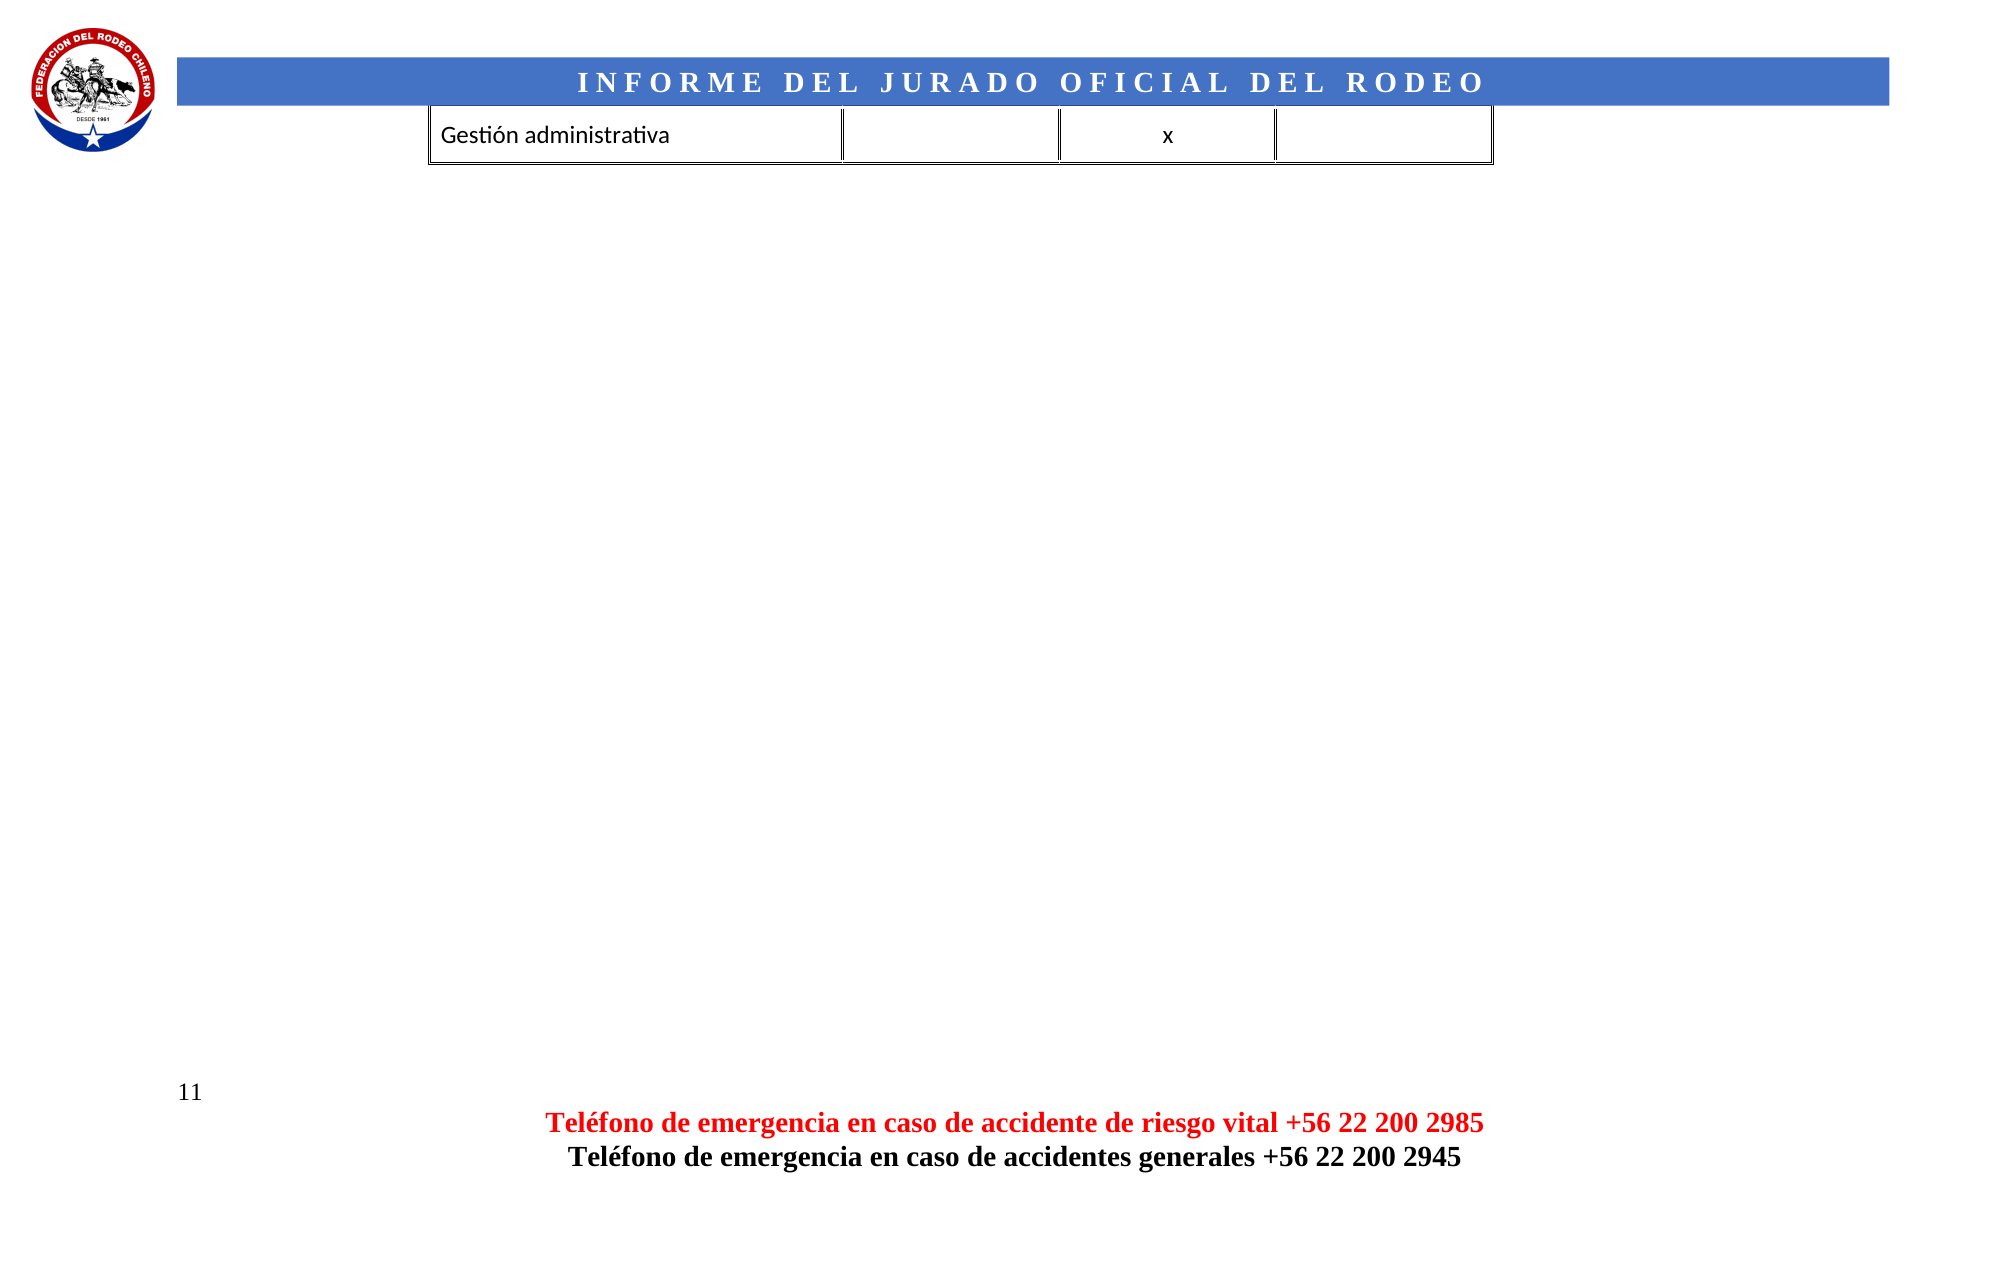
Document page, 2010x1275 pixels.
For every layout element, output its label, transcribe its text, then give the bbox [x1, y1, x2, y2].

table_cell [1276, 106, 1491, 162]
picture [31, 28, 155, 152]
table_cell [843, 106, 1059, 162]
table_cell x [1059, 106, 1276, 162]
table_cell Gestión administrativa [431, 106, 843, 162]
